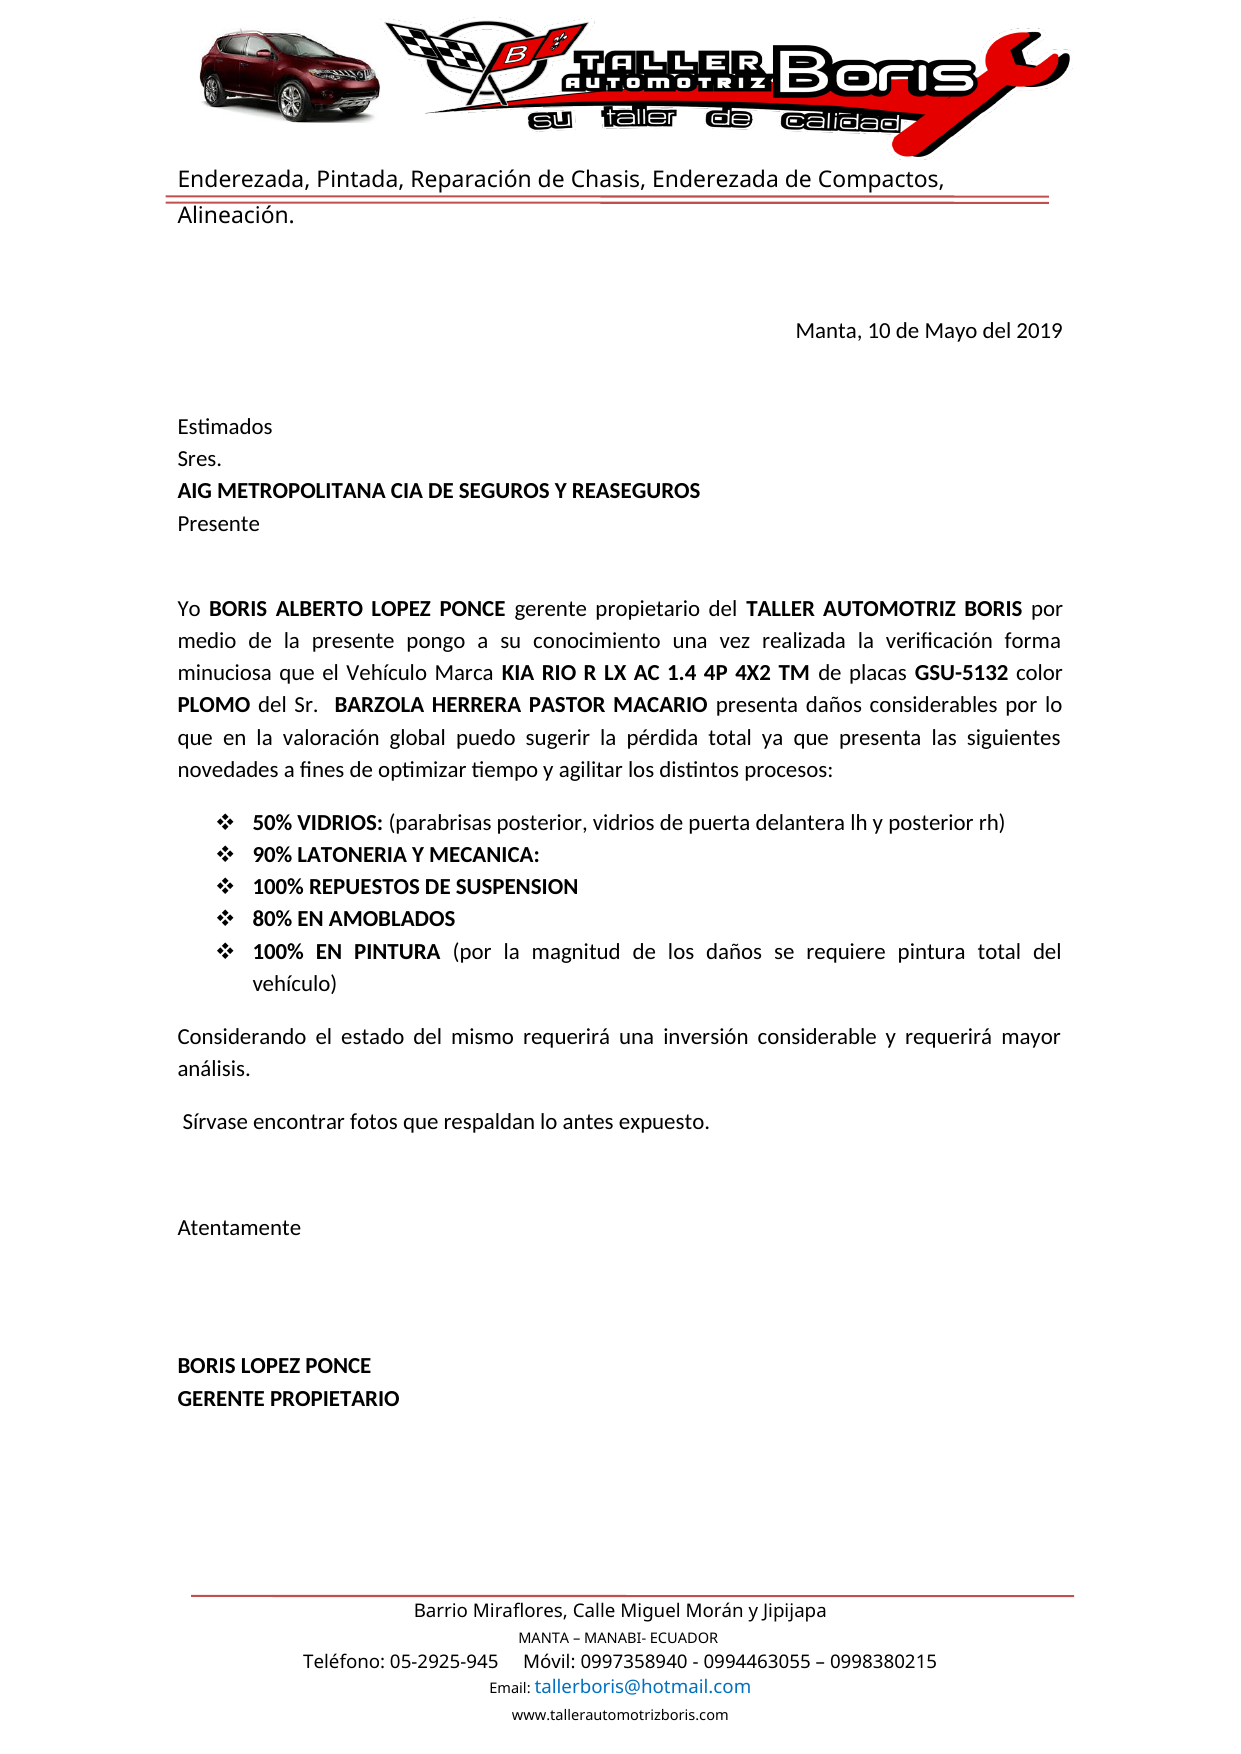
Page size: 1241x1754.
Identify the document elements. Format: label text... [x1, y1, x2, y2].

list 100% REPUESTOS DE SUSPENSION [215, 872, 1063, 900]
text Manta, 10 de Mayo del 2019 [177, 316, 1063, 344]
list 80% EN AMOBLADOS [215, 904, 1063, 933]
list 90% LATONERIA Y MECANICA: [215, 840, 1063, 868]
picture [199, 17, 1074, 160]
text Estimados [177, 412, 1063, 440]
text Considerando el estado del mismo requerirá una inversión considerable y requerirá mayor análisis. [177, 1022, 1063, 1082]
text BORIS LOPEZ PONCE [177, 1351, 1063, 1379]
text GERENTE PROPIETARIO [177, 1384, 1063, 1412]
text Yo BORIS ALBERTO LOPEZ PONCE gerente propietario del TALLER AUTOMOTRIZ BORIS por medio de la presente pongo a su conocimiento una vez realizada la verificación forma minuciosa que el Vehículo Marca KIA RIO R LX AC 1.4 4P 4X2 TM de placas GSU-5132 color PLOMO del Sr. BARZOLA HERRERA PASTOR MACARIO presenta daños considerables por lo que en la valoración global puedo sugerir la pérdida total ya que presenta las siguientes novedades a fines de optimizar tiempo y agilitar los distintos procesos: [177, 594, 1063, 783]
text Presente [177, 509, 1063, 537]
list 100% EN PINTURA (por la magnitud de los daños se requiere pintura total del vehículo) [215, 937, 1063, 997]
text Atentamente [177, 1213, 1063, 1241]
text Sírvase encontrar fotos que respaldan lo antes expuesto. [177, 1107, 1063, 1135]
list 50% VIDRIOS: (parabrisas posterior, vidrios de puerta delantera lh y posterior rh) [215, 808, 1063, 836]
text Sres. [177, 444, 1063, 472]
text AIG METROPOLITANA CIA DE SEGUROS Y REASEGUROS [177, 477, 1063, 505]
